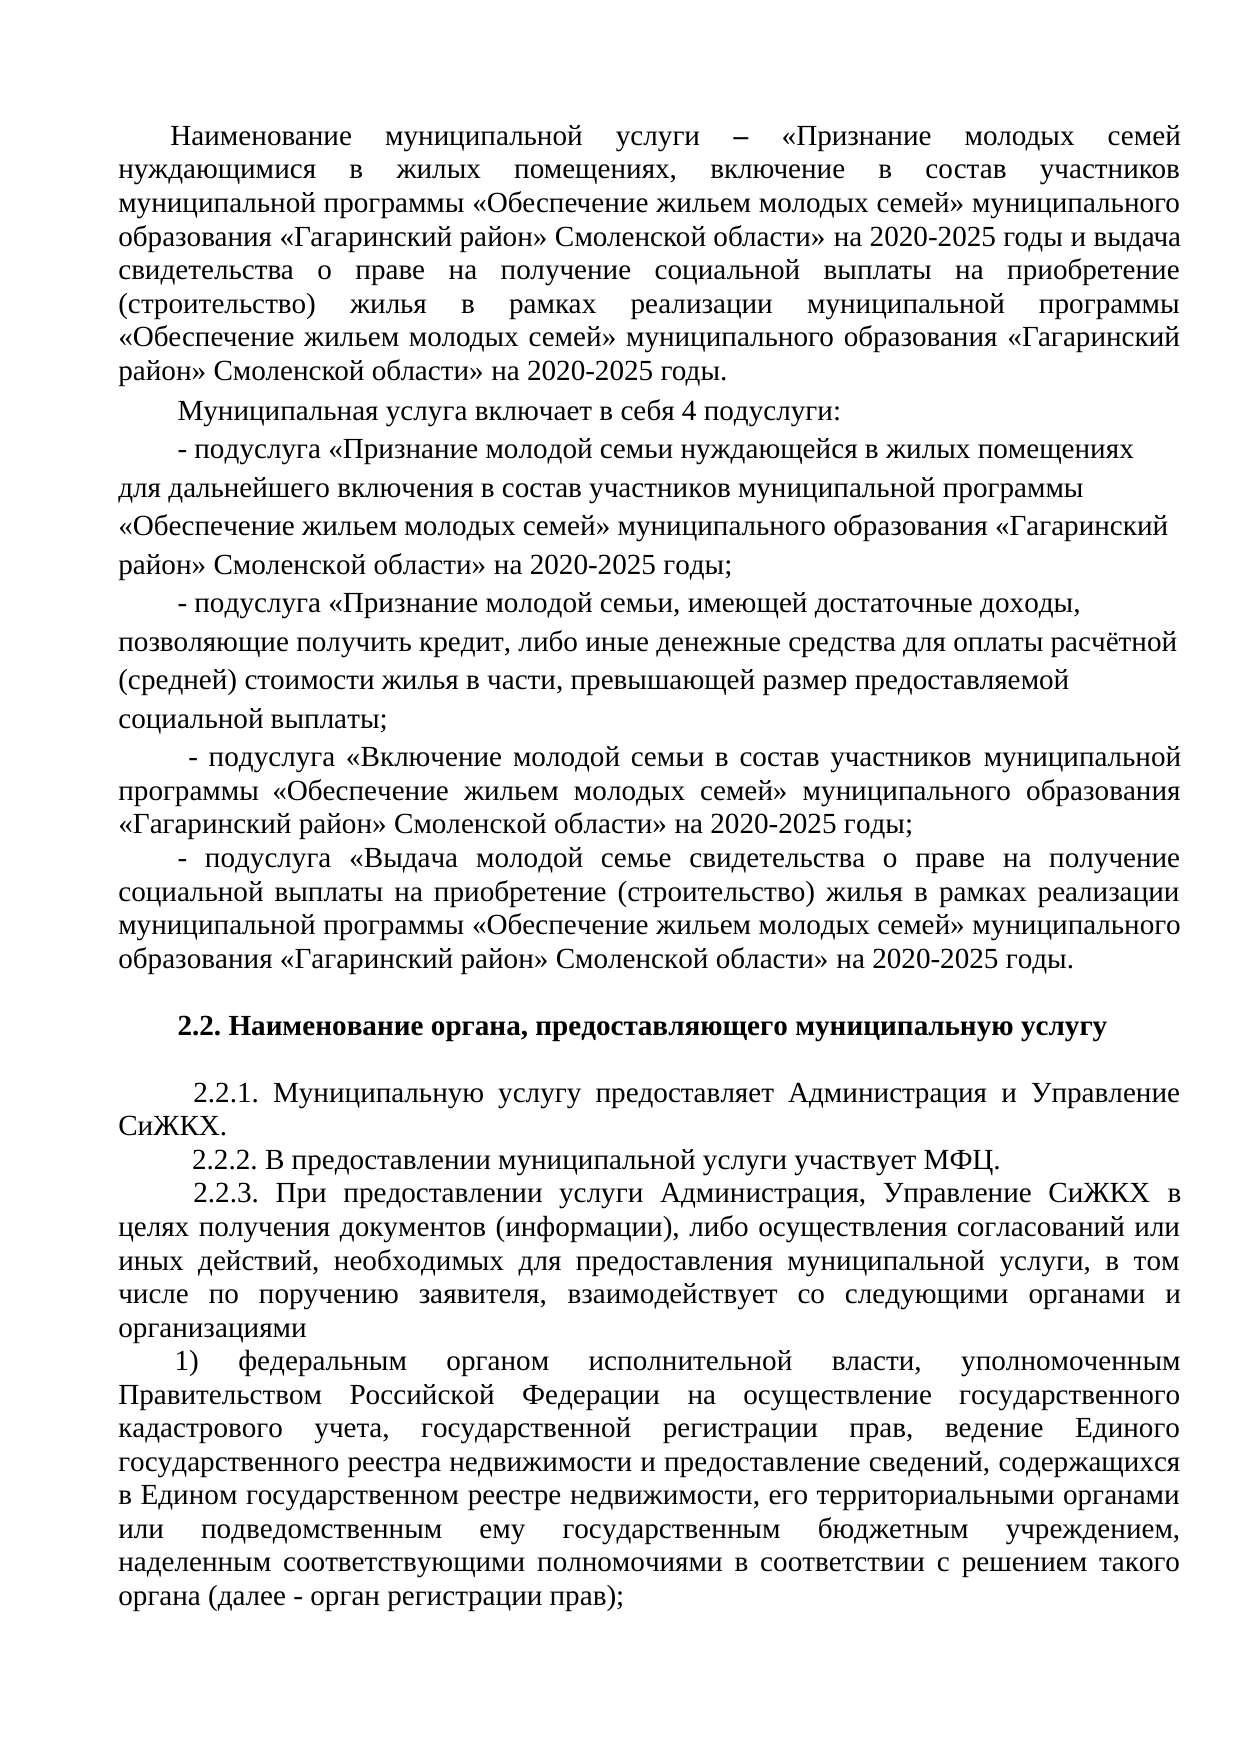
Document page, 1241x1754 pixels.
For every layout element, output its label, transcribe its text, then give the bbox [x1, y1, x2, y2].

subtitle Наименование муниципальной услуги – «Признание молодых семей нуждающимися в жилых помещениях, включение в состав участников муниципальной программы «Обеспечение жильем молодых семей» муниципального образования «Гагаринский район» Смоленской области» на 2020-2025 годы и выдача свидетельства о праве на получение социальной выплаты на приобретение (строительство) жилья в рамках реализации муниципальной программы «Обеспечение жильем молодых семей» муниципального образования «Гагаринский район» Смоленской области» на 2020-2025 годы. [118, 118, 1181, 386]
text - подуслуга «Признание молодой семьи, имеющей достаточные доходы, позволяющие получить кредит, либо иные денежные средства для оплаты расчётной (средней) стоимости жилья в части, превышающей размер предоставляемой социальной выплаты; [118, 585, 1181, 734]
text - подуслуга «Признание молодой семьи нуждающейся в жилых помещениях для дальнейшего включения в состав участников муниципальной программы «Обеспечение жильем молодых семей» муниципального образования «Гагаринский район» Смоленской области» на 2020-2025 годы; [118, 431, 1181, 580]
text - подуслуга «Включение молодой семьи в состав участников муниципальной программы «Обеспечение жильем молодых семей» муниципального образования «Гагаринский район» Смоленской области» на 2020-2025 годы; [118, 739, 1181, 840]
text Муниципальная услуга включает в себя 4 подуслуги: [118, 393, 1181, 426]
text 1) федеральным органом исполнительной власти, уполномоченным Правительством Российской Федерации на осуществление государственного кадастрового учета, государственной регистрации прав, ведение Единого государственного реестра недвижимости и предоставление сведений, содержащихся в Едином государственном реестре недвижимости, его территориальными органами или подведомственным ему государственным бюджетным учреждением, наделенным соответствующими полномочиями в соответствии с решением такого органа (далее - орган регистрации прав); [118, 1343, 1181, 1612]
text - подуслуга «Выдача молодой семье свидетельства о праве на получение социальной выплаты на приобретение (строительство) жилья в рамках реализации муниципальной программы «Обеспечение жильем молодых семей» муниципального образования «Гагаринский район» Смоленской области» на 2020-2025 годы. [118, 840, 1181, 974]
text 2.2.2. В предоставлении муниципальной услуги участвует МФЦ. [118, 1142, 1181, 1176]
text 2.2. Наименование органа, предоставляющего муниципальную услугу [118, 1008, 1181, 1041]
text 2.2.1. Муниципальную услугу предоставляет Администрация и Управление СиЖКХ. [118, 1075, 1181, 1142]
text 2.2.3. При предоставлении услуги Администрация, Управление СиЖКХ в целях получения документов (информации), либо осуществления согласований или иных действий, необходимых для предоставления муниципальной услуги, в том числе по поручению заявителя, взаимодействует со следующими органами и организациями [118, 1176, 1181, 1343]
